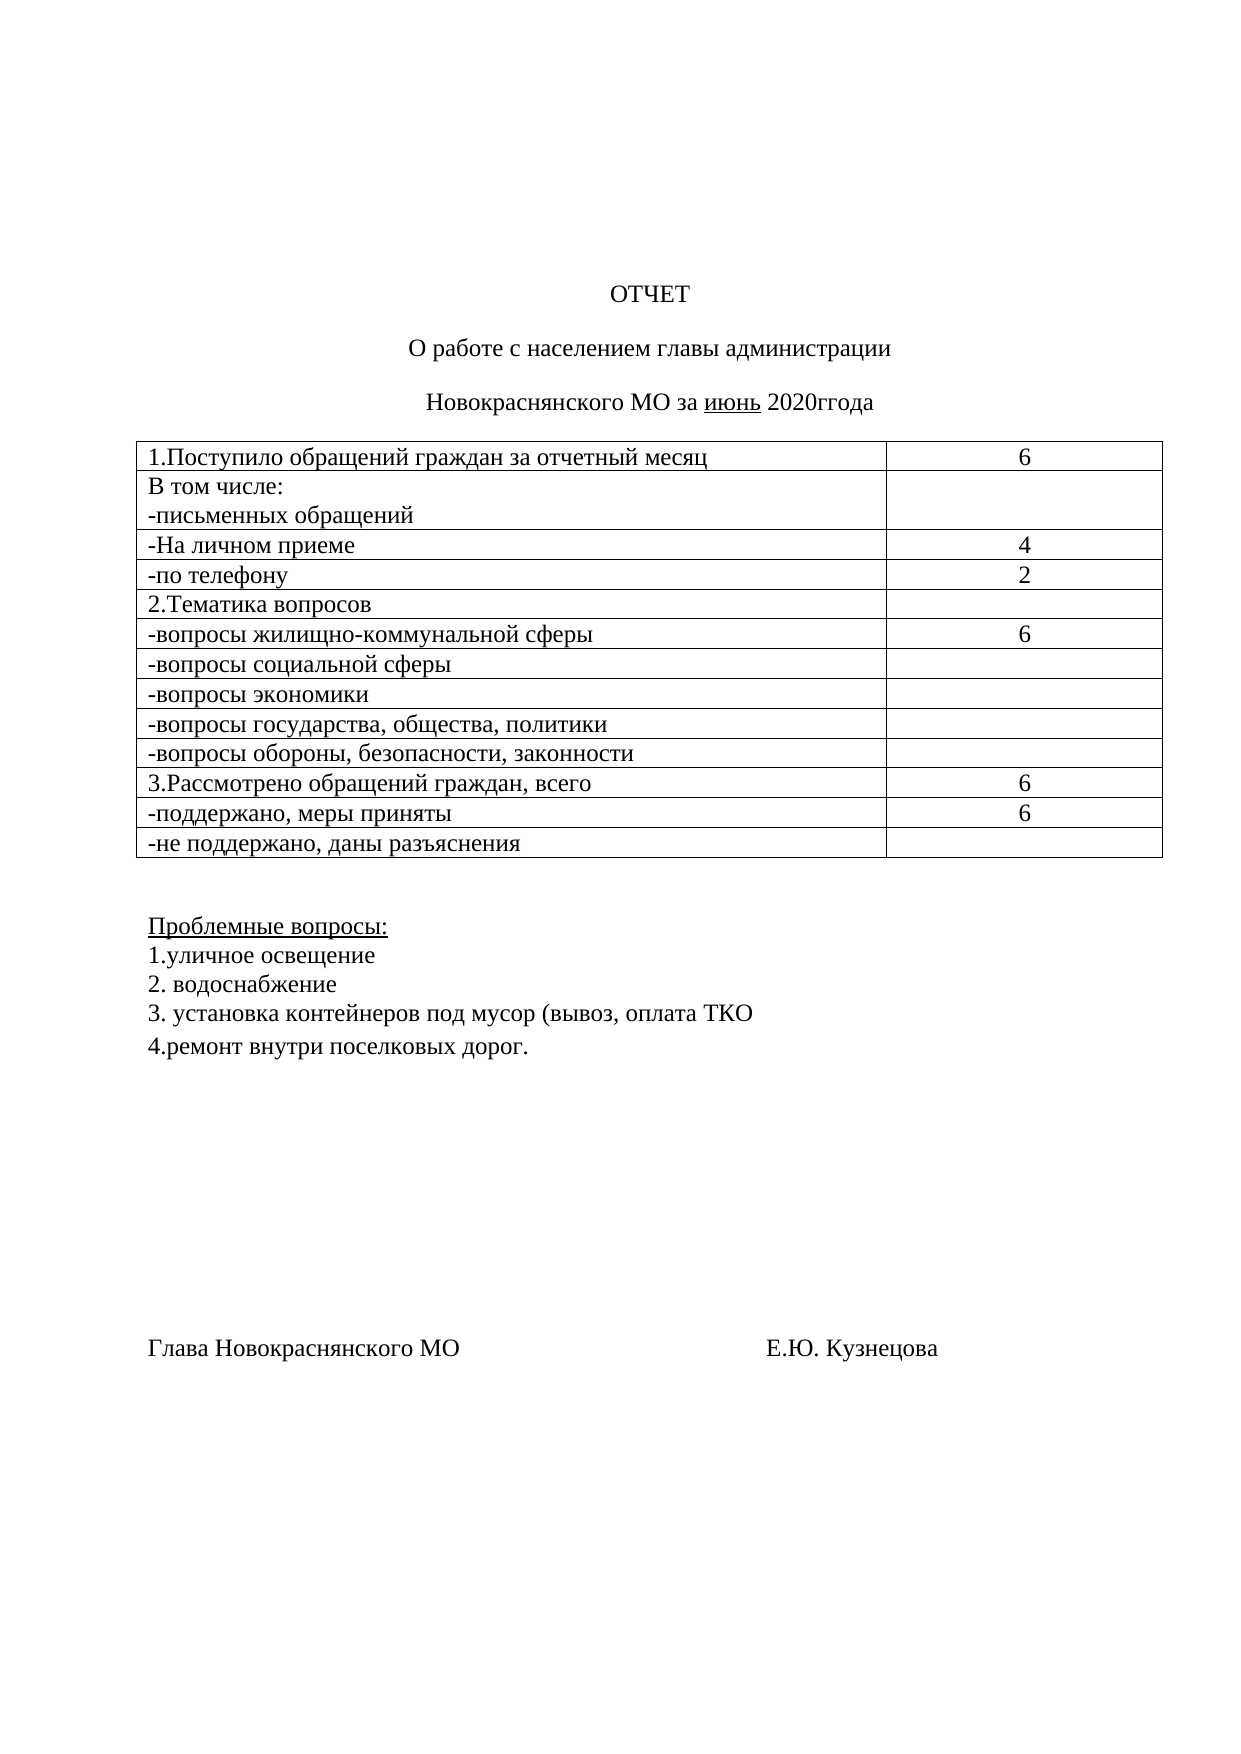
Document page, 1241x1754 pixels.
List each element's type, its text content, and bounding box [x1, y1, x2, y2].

text Новокраснянского МО за июнь 2020ггода [148, 387, 1152, 415]
table_cell -вопросы обороны, безопасности, законности [137, 739, 886, 767]
table_cell В том числе: -письменных обращений [137, 471, 886, 529]
table_cell [887, 590, 1162, 618]
text Глава Новокраснянского МО Е.Ю. Кузнецова [148, 1333, 1152, 1362]
table_cell -вопросы жилищно-коммунальной сферы [137, 619, 886, 648]
table_header 6 [887, 442, 1162, 470]
text 3. установка контейнеров под мусор (вывоз, оплата ТКО [148, 998, 1152, 1026]
table_cell 2.Тематика вопросов [137, 590, 886, 618]
table_cell [887, 739, 1162, 767]
table_cell [887, 828, 1162, 857]
table_cell -по телефону [137, 560, 886, 588]
table_cell 2 [887, 560, 1162, 588]
table_cell 6 [887, 768, 1162, 797]
text 1.уличное освещение [148, 940, 1152, 969]
table_cell -вопросы экономики [137, 679, 886, 708]
table_cell -вопросы государства, общества, политики [137, 709, 886, 737]
table_cell 3.Рассмотрено обращений граждан, всего [137, 768, 886, 797]
table_cell [887, 471, 1162, 529]
table_cell 4 [887, 530, 1162, 559]
table_cell -не поддержано, даны разъяснения [137, 828, 886, 857]
table_cell -поддержано, меры приняты [137, 798, 886, 827]
text 4.ремонт внутри поселковых дорог. [148, 1031, 1152, 1059]
table_cell -На личном приеме [137, 530, 886, 559]
text О работе с населением главы администрации [148, 333, 1152, 362]
table_cell [887, 679, 1162, 708]
text Проблемные вопросы: [148, 911, 1152, 940]
text 2. водоснабжение [148, 969, 1152, 998]
table_cell [887, 709, 1162, 737]
table_cell 6 [887, 798, 1162, 827]
table_cell -вопросы социальной сферы [137, 649, 886, 678]
table_cell [887, 649, 1162, 678]
table_cell 6 [887, 619, 1162, 648]
text ОТЧЕТ [148, 279, 1152, 308]
table_header 1.Поступило обращений граждан за отчетный месяц [137, 442, 886, 470]
